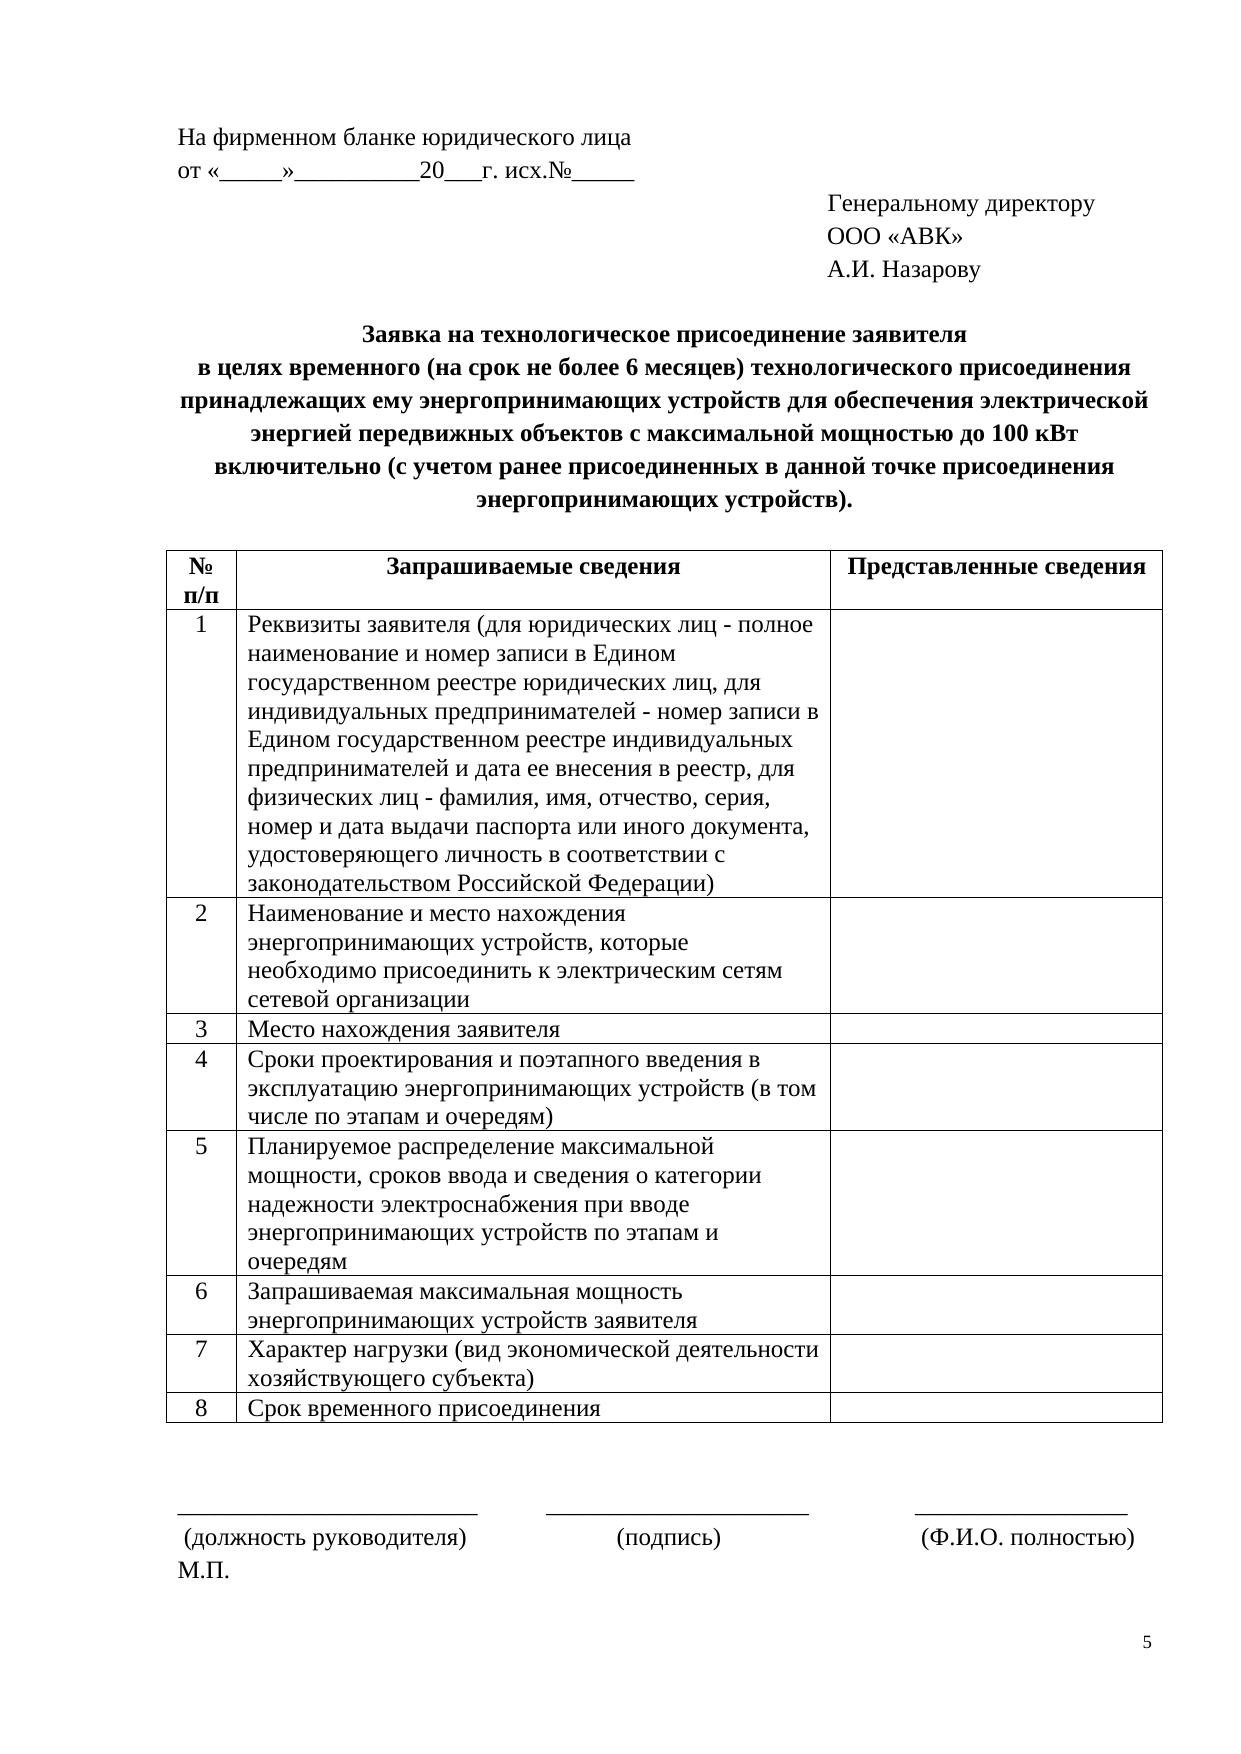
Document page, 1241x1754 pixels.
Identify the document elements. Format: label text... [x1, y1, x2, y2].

text в целях временного (на срок не более 6 месяцев) технологического присоединения принадлежащих ему энергопринимающих устройств для обеспечения электрической энергией передвижных объектов с максимальной мощностью до 100 кВт включительно (с учетом ранее присоединенных в данной точке присоединения энергопринимающих устройств). [177, 352, 1152, 513]
text Генеральному директору [177, 188, 1152, 216]
text от «_____»__________20___г. исх.№_____ [177, 155, 1152, 183]
table_cell [831, 1335, 1162, 1392]
table_cell Реквизиты заявителя (для юридических лиц - полное наименование и номер записи в Едином государственном реестре юридических лиц, для индивидуальных предпринимателей - номер записи в Едином государственном реестре индивидуальных предпринимателей и дата ее внесения в реестр, для физических лиц - фамилия, имя, отчество, серия, номер и дата выдачи паспорта или иного документа, удостоверяющего личность в соответствии с законодательством Российской Федерации) [237, 610, 830, 897]
text А.И. Назарову [767, 254, 1152, 315]
table_cell [831, 610, 1162, 897]
text М.П. [177, 1555, 1152, 1584]
table_cell [831, 1276, 1162, 1333]
table_cell 3 [167, 1014, 236, 1043]
text На фирменном бланке юридического лица [177, 122, 1152, 150]
table_cell [831, 1393, 1162, 1422]
table_header Представленные сведения [831, 551, 1162, 608]
table_cell [831, 1014, 1162, 1043]
table_cell 5 [167, 1131, 236, 1275]
text Заявка на технологическое присоединение заявителя [177, 319, 1152, 348]
text (должность руководителя) (подпись) (Ф.И.О. полностью) [177, 1522, 1152, 1551]
table_cell 4 [167, 1044, 236, 1130]
table_cell Срок временного присоединения [237, 1393, 830, 1422]
table_cell Запрашиваемая максимальная мощность энергопринимающих устройств заявителя [237, 1276, 830, 1333]
table_cell [831, 898, 1162, 1013]
table_cell Сроки проектирования и поэтапного введения в эксплуатацию энергопринимающих устройств (в том числе по этапам и очередям) [237, 1044, 830, 1130]
text ООО «АВК» [827, 221, 1152, 249]
table_cell 7 [167, 1335, 236, 1392]
table_cell 8 [167, 1393, 236, 1422]
table_header Запрашиваемые сведения [237, 551, 830, 608]
table_cell Место нахождения заявителя [237, 1014, 830, 1043]
text ________________________ _____________________ _________________ [177, 1489, 1152, 1518]
table_header № п/п [167, 551, 236, 608]
table_cell Планируемое распределение максимальной мощности, сроков ввода и сведения о категории надежности электроснабжения при вводе энергопринимающих устройств по этапам и очередям [237, 1131, 830, 1275]
table_cell [831, 1044, 1162, 1130]
table_cell Характер нагрузки (вид экономической деятельности хозяйствующего субъекта) [237, 1335, 830, 1392]
table_cell 1 [167, 610, 236, 897]
table_cell Наименование и место нахождения энергопринимающих устройств, которые необходимо присоединить к электрическим сетям сетевой организации [237, 898, 830, 1013]
table_cell 2 [167, 898, 236, 1013]
table_cell [831, 1131, 1162, 1275]
table_cell 6 [167, 1276, 236, 1333]
